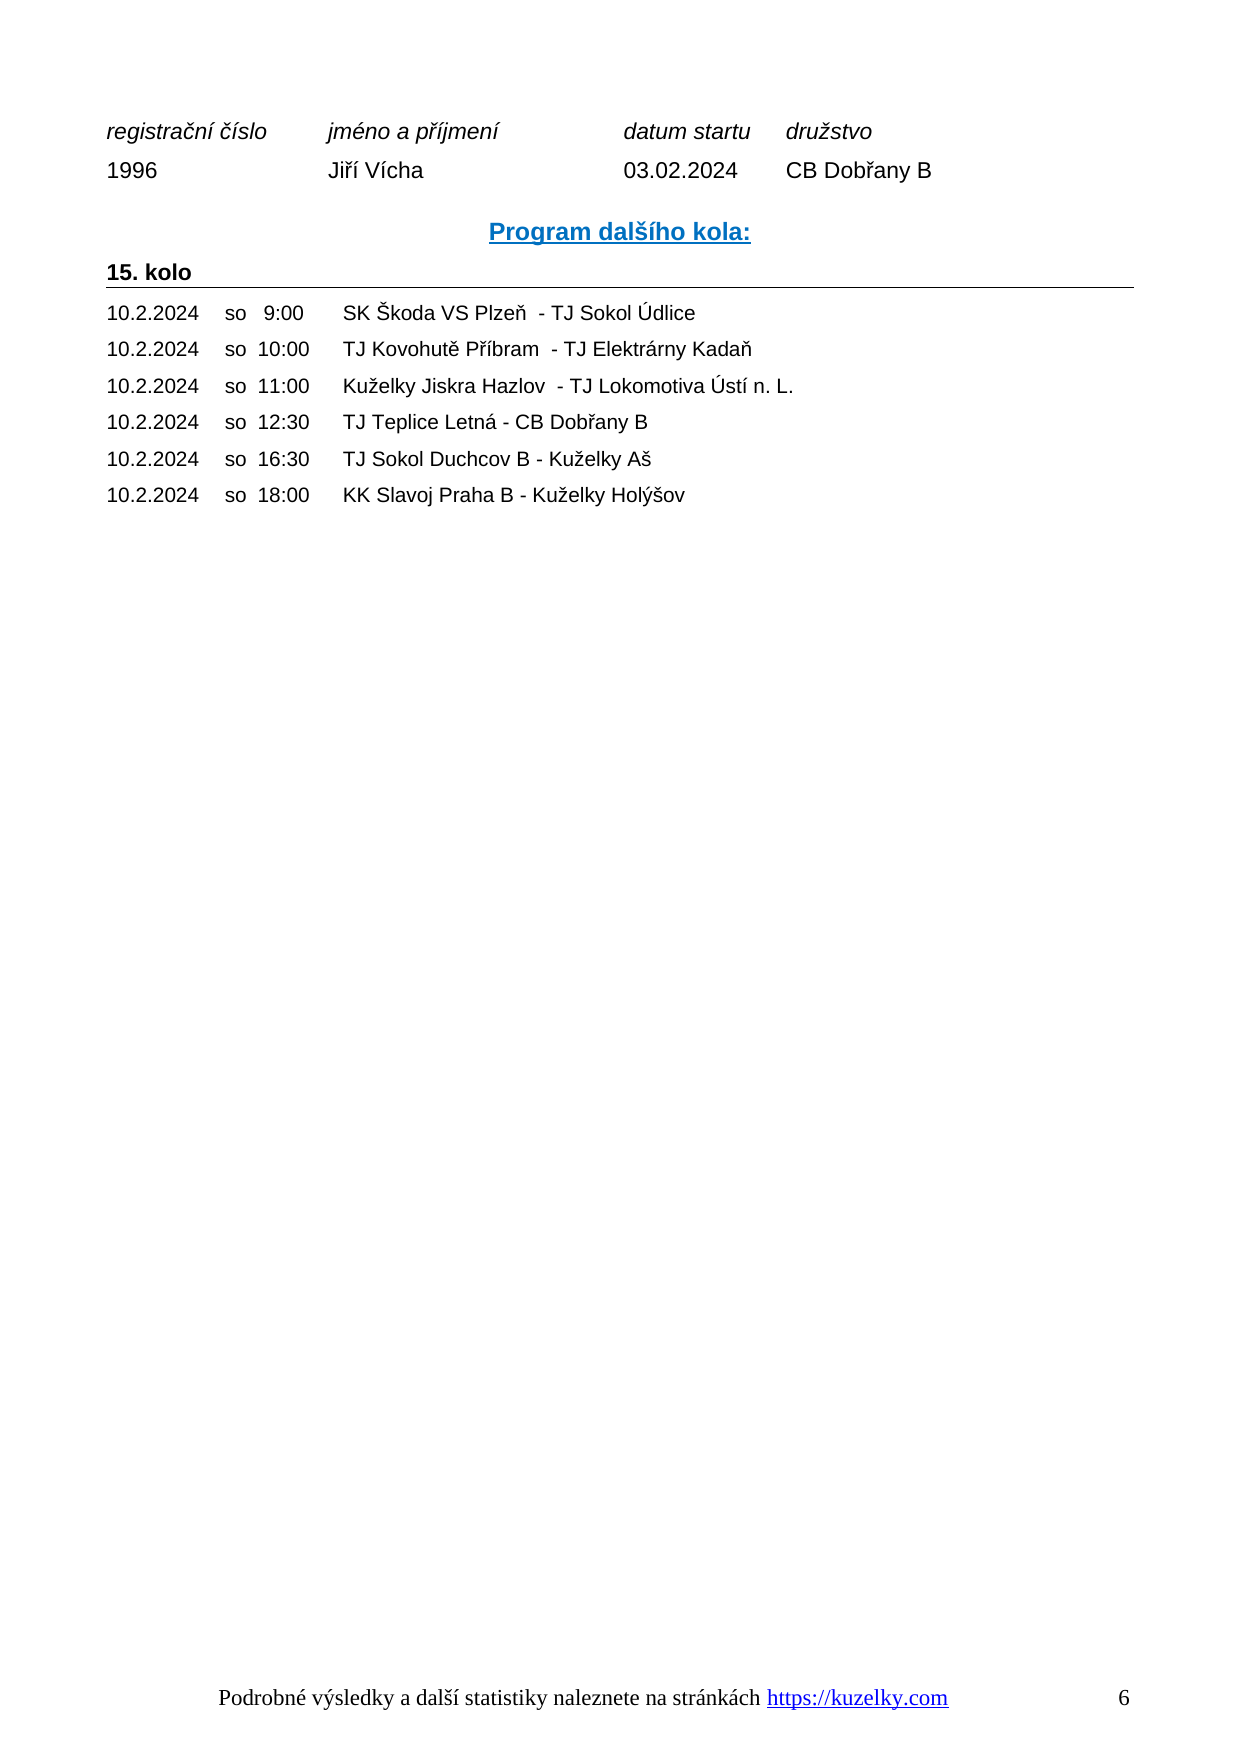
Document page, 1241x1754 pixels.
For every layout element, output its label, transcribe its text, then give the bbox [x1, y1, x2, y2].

text 10.2.2024 so 9:00 SK Škoda VS Plzeň - TJ Sokol Údlice [106, 301, 1134, 324]
text 1996 Jiří Vícha 03.02.2024 CB Dobřany B [106, 157, 1134, 183]
text 15. kolo [106, 259, 1134, 287]
text 10.2.2024 so 11:00 Kuželky Jiskra Hazlov - TJ Lokomotiva Ústí n. L. [106, 373, 1134, 397]
text registrační číslo jméno a příjmení datum startu družstvo [106, 118, 1134, 144]
text 10.2.2024 so 12:30 TJ Teplice Letná - CB Dobřany B [106, 410, 1134, 434]
text 10.2.2024 so 10:00 TJ Kovohutě Příbram - TJ Elektrárny Kadaň [106, 337, 1134, 361]
text 10.2.2024 so 18:00 KK Slavoj Praha B - Kuželky Holýšov [106, 483, 1134, 507]
text Program dalšího kola: [94, 217, 1145, 246]
text 10.2.2024 so 16:30 TJ Sokol Duchcov B - Kuželky Aš [106, 446, 1134, 470]
